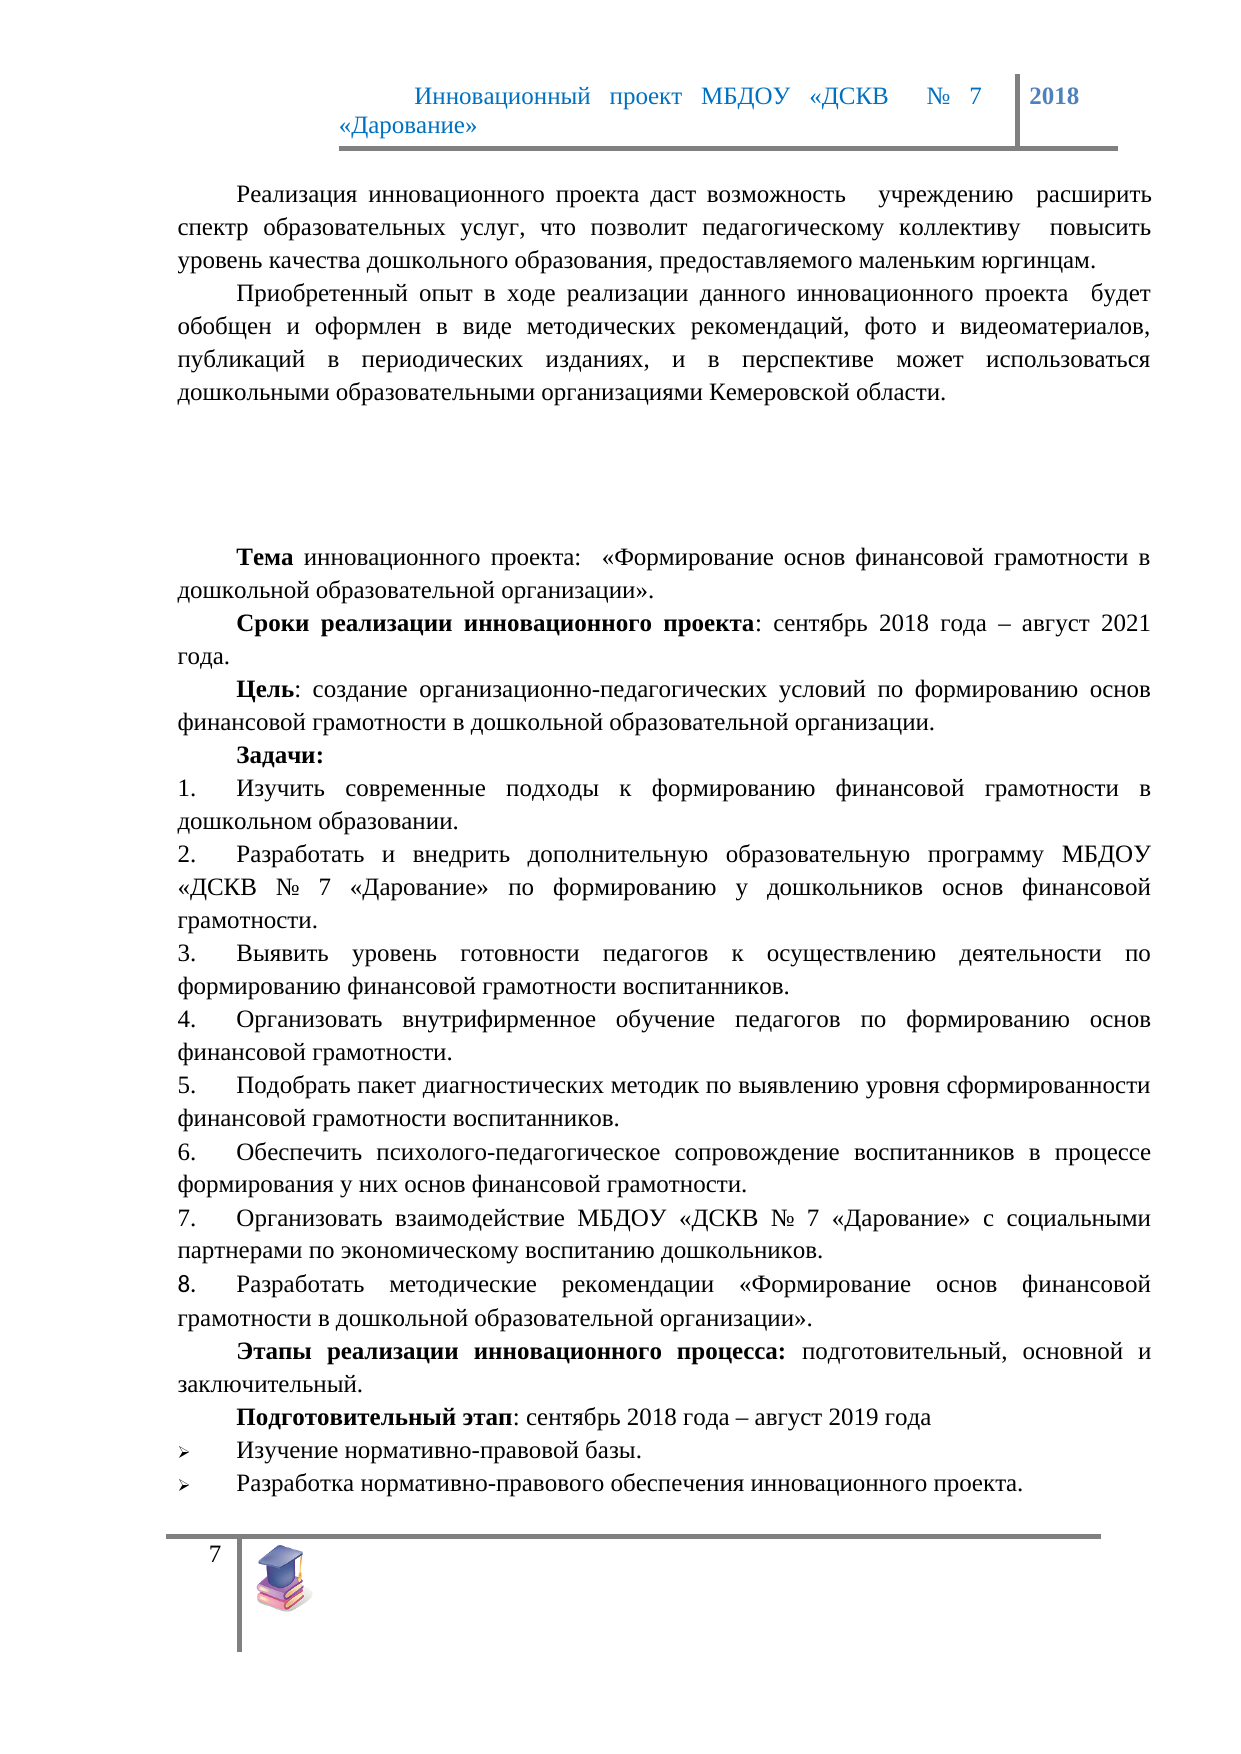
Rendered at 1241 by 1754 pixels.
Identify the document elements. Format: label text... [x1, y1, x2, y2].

text Цель: создание организационно-педагогических условий по формированию основ финансовой грамотности в дошкольной образовательной организации. [177, 674, 1152, 736]
list Изучить современные подходы к формированию финансовой грамотности в дошкольном образовании. [177, 773, 1152, 835]
list Обеспечить психолого-педагогическое сопровождение воспитанников в процессе формирования у них основ финансовой грамотности. [177, 1137, 1152, 1198]
list Разработать методические рекомендации «Формирование основ финансовой грамотности в дошкольной образовательной организации». [177, 1269, 1152, 1332]
picture [250, 1539, 318, 1617]
text Тема инновационного проекта: «Формирование основ финансовой грамотности в дошкольной образовательной организации». [177, 542, 1152, 604]
list Подобрать пакет диагностических методик по выявлению уровня сформированности финансовой грамотности воспитанников. [177, 1071, 1152, 1132]
text Реализация инновационного проекта даст возможность учреждению расширить спектр образовательных услуг, что позволит педагогическому коллективу повысить уровень качества дошкольного образования, предоставляемого маленьким юргинцам. [177, 179, 1152, 274]
list Организовать взаимодействие МБДОУ «ДСКВ № 7 «Дарование» с социальными партнерами по экономическому воспитанию дошкольников. [177, 1203, 1152, 1264]
text Подготовительный этап: сентябрь 2018 года – август 2019 года [177, 1402, 1152, 1431]
list Этапы реализации инновационного процесса: подготовительный, основной и заключительный. [177, 1336, 1152, 1398]
list Разработка нормативно-правового обеспечения инновационного проекта. [177, 1468, 1152, 1497]
text Задачи: [177, 740, 1152, 769]
list Изучение нормативно-правовой базы. [177, 1436, 1152, 1464]
text Сроки реализации инновационного проекта: сентябрь 2018 года – август 2021 года. [177, 608, 1152, 670]
list Организовать внутрифирменное обучение педагогов по формированию основ финансовой грамотности. [177, 1004, 1152, 1066]
text Приобретенный опыт в ходе реализации данного инновационного проекта будет обобщен и оформлен в виде методических рекомендаций, фото и видеоматериалов, публикаций в периодических изданиях, и в перспективе может использоваться дошкольными образовательными организациями Кемеровской области. [177, 278, 1152, 406]
list Выявить уровень готовности педагогов к осуществлению деятельности по формированию финансовой грамотности воспитанников. [177, 938, 1152, 1000]
list Разработать и внедрить дополнительную образовательную программу МБДОУ «ДСКВ № 7 «Дарование» по формированию у дошкольников основ финансовой грамотности. [177, 839, 1152, 934]
